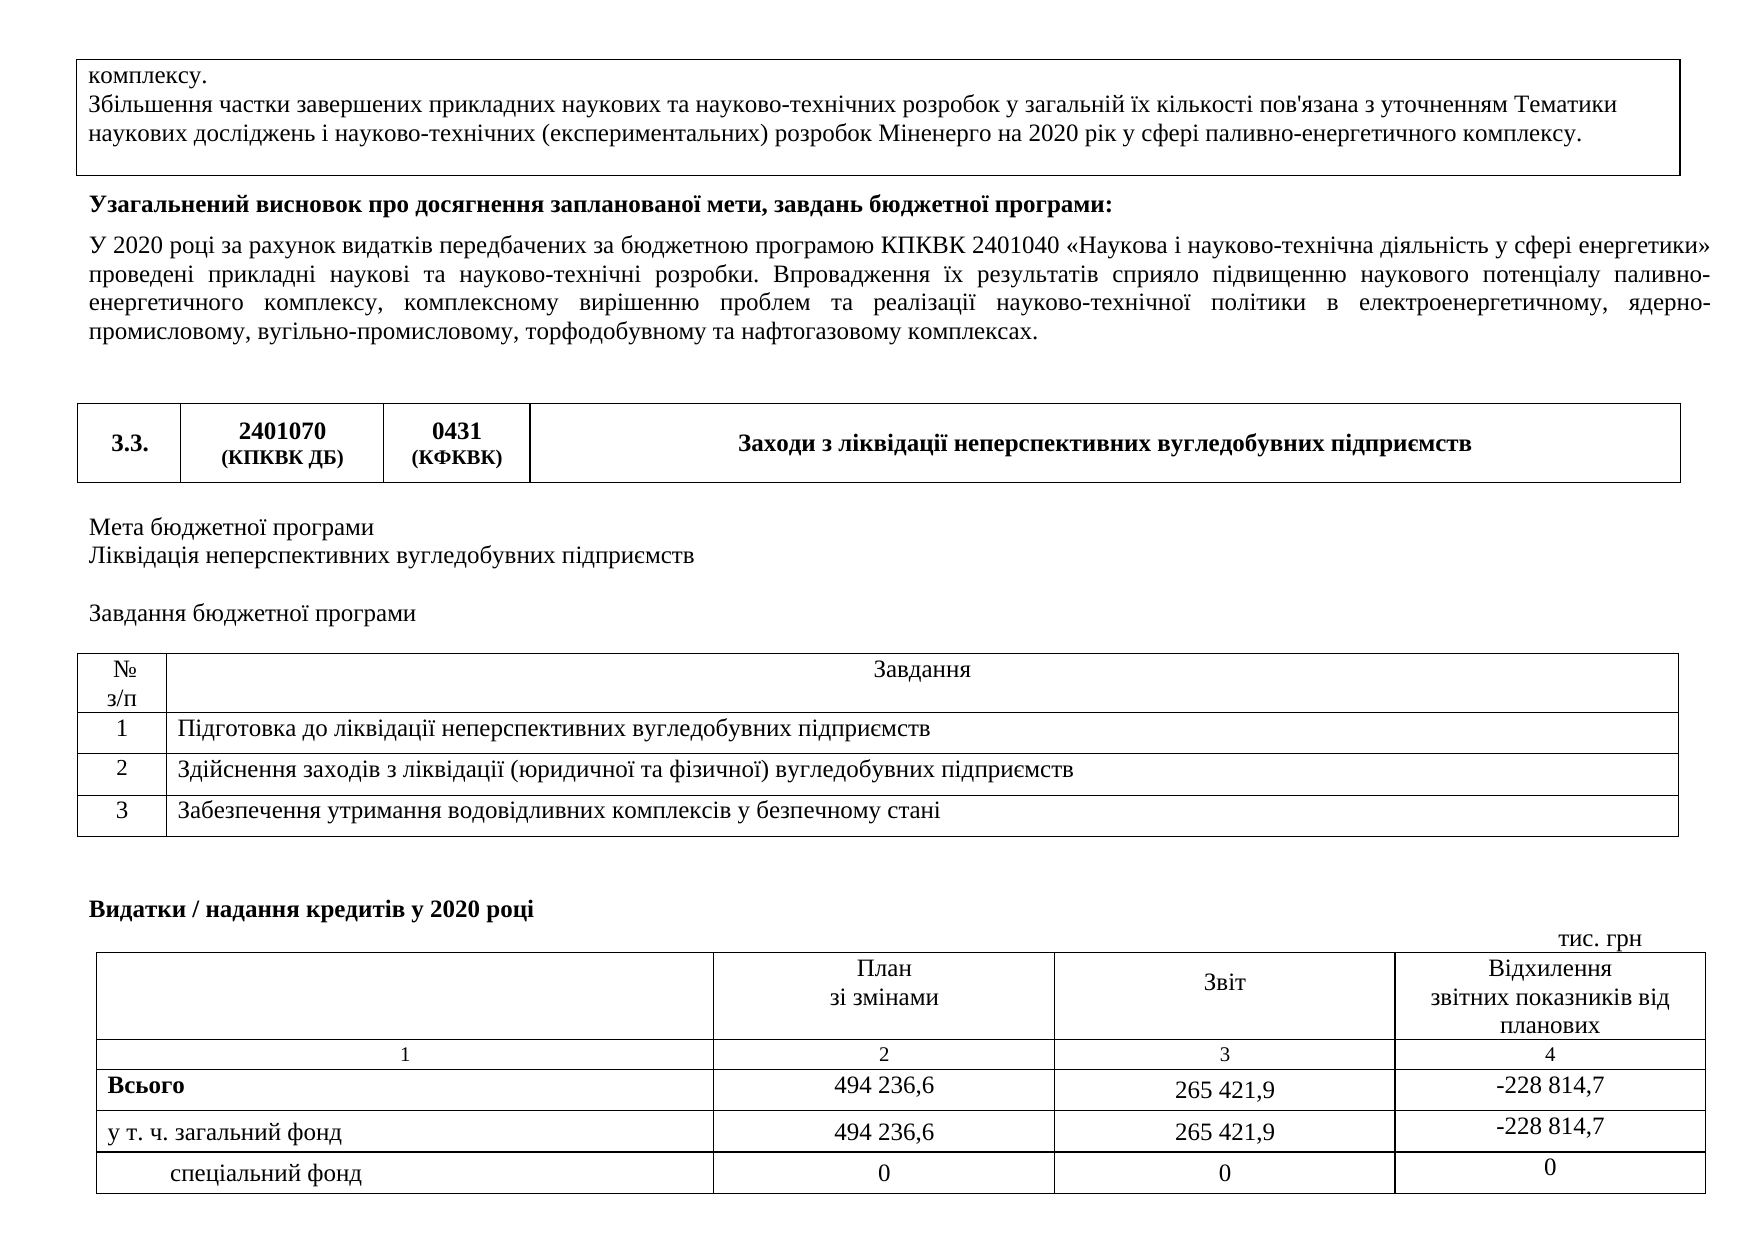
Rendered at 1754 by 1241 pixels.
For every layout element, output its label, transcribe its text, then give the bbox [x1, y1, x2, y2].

table_cell 265 421,9 [1055, 1111, 1394, 1151]
table_cell 265 421,9 [1055, 1070, 1394, 1110]
table_cell 494 236,6 [714, 1111, 1054, 1151]
table_cell Мета бюджетної програми Ліквідація неперспективних вугледобувних підприємств [78, 483, 1678, 569]
table_cell 2 [78, 754, 166, 794]
table_cell 0 [714, 1153, 1054, 1193]
table_cell 4 [1396, 1040, 1705, 1069]
text Видатки / надання кредитів у 2020 році [89, 894, 1713, 923]
table_cell 1 [78, 713, 166, 753]
table_cell -228 814,7 [1396, 1070, 1705, 1110]
table_header План зі змінами [714, 953, 1054, 1039]
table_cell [77, 60, 1679, 175]
table_header 0431 (КФКВК) [384, 404, 529, 482]
table_cell Завдання бюджетної програми [78, 569, 1678, 653]
table_cell 3 [78, 796, 166, 836]
table_cell № з/п [78, 654, 166, 712]
table_header Відхилення звітних показників від планових [1396, 953, 1705, 1039]
table_cell 0 [1055, 1153, 1394, 1193]
table_header 2401070 (КПКВК ДБ) [181, 404, 383, 482]
table_cell 1 [97, 1040, 713, 1069]
text У 2020 році за рахунок видатків передбачених за бюджетною програмою КПКВК 2401040 «Наукова і науково-технічна діяльність у сфері енергетики» проведені прикладні наукові та науково-технічні розробки. Впровадження їх результатів сприяло підвищенню наукового потенціалу паливно-енергетичного комплексу, комплексному вирішенню проблем та реалізації науково-технічної політики в електроенергетичному, ядерно-промисловому, вугільно-промисловому, торфодобувному та нафтогазовому комплексах. [89, 230, 1713, 345]
table_header 3.3. [78, 404, 180, 482]
table_cell Підготовка до ліквідації неперспективних вугледобувних підприємств [167, 713, 1678, 753]
table_cell Забезпечення утримання водовідливних комплексів у безпечному стані [167, 796, 1678, 836]
table_header Звіт [1055, 953, 1394, 1039]
table_cell 0 [1396, 1153, 1705, 1193]
table_cell Всього [97, 1070, 713, 1110]
table_cell 2 [714, 1040, 1054, 1069]
table_cell 494 236,6 [714, 1070, 1054, 1110]
text Узагальнений висновок про досягнення запланованої мети, завдань бюджетної програми: [89, 189, 1713, 217]
table_header Заходи з ліквідації неперспективних вугледобувних підприємств [531, 404, 1680, 482]
table_cell -228 814,7 [1396, 1111, 1705, 1151]
text тис. грн [89, 923, 1642, 952]
table_cell у т. ч. загальний фонд [97, 1111, 713, 1151]
table_header [97, 953, 713, 1039]
table_cell Здійснення заходів з ліквідації (юридичної та фізичної) вугледобувних підприємств [167, 754, 1678, 794]
table_cell 3 [1055, 1040, 1394, 1069]
table_cell спеціальний фонд [97, 1153, 713, 1193]
table_cell Завдання [167, 654, 1678, 712]
